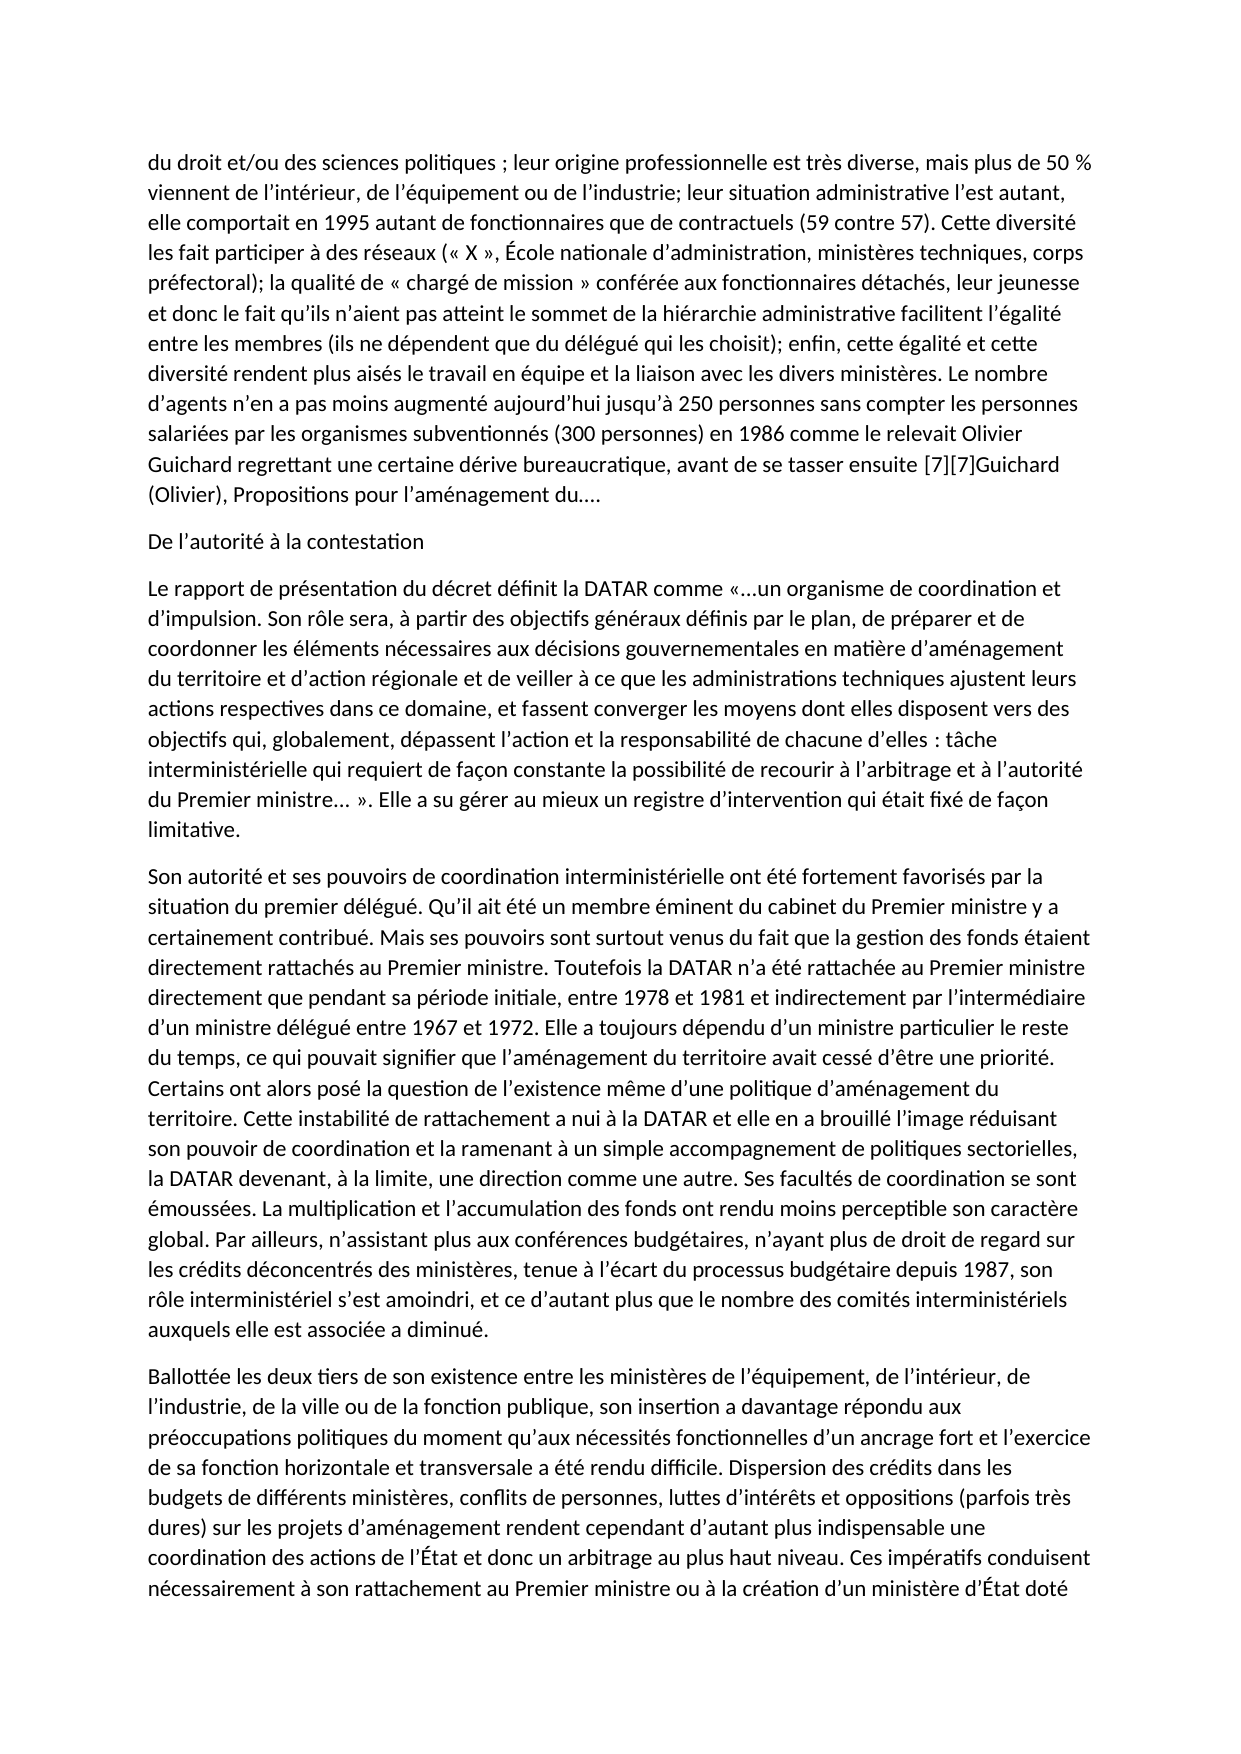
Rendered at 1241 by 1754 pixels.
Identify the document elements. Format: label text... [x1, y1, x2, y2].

text De l’autorité à la contestation [148, 527, 1093, 555]
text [148, 1362, 1093, 1602]
text Le rapport de présentation du décret définit la DATAR comme «...un organisme de coordination et d’impulsion. Son rôle sera, à partir des objectifs généraux définis par le plan, de préparer et de coordonner les éléments nécessaires aux décisions gouvernementales en matière d’aménagement du territoire et d’action régionale et de veiller à ce que les administrations techniques ajustent leurs actions respectives dans ce domaine, et fassent converger les moyens dont elles disposent vers des objectifs qui, globalement, dépassent l’action et la responsabilité de chacune d’elles : tâche interministérielle qui requiert de façon constante la possibilité de recourir à l’arbitrage et à l’autorité du Premier ministre... ». Elle a su gérer au mieux un registre d’intervention qui était fixé de façon limitative. [148, 574, 1093, 843]
text Son autorité et ses pouvoirs de coordination interministérielle ont été fortement favorisés par la situation du premier délégué. Qu’il ait été un membre éminent du cabinet du Premier ministre y a certainement contribué. Mais ses pouvoirs sont surtout venus du fait que la gestion des fonds étaient directement rattachés au Premier ministre. Toutefois la DATAR n’a été rattachée au Premier ministre directement que pendant sa période initiale, entre 1978 et 1981 et indirectement par l’intermédiaire d’un ministre délégué entre 1967 et 1972. Elle a toujours dépendu d’un ministre particulier le reste du temps, ce qui pouvait signifier que l’aménagement du territoire avait cessé d’être une priorité. Certains ont alors posé la question de l’existence même d’une politique d’aménagement du territoire. Cette instabilité de rattachement a nui à la DATAR et elle en a brouillé l’image réduisant son pouvoir de coordination et la ramenant à un simple accompagnement de politiques sectorielles, la DATAR devenant, à la limite, une direction comme une autre. Ses facultés de coordination se sont émoussées. La multiplication et l’accumulation des fonds ont rendu moins perceptible son caractère global. Par ailleurs, n’assistant plus aux conférences budgétaires, n’ayant plus de droit de regard sur les crédits déconcentrés des ministères, tenue à l’écart du processus budgétaire depuis 1987, son rôle interministériel s’est amoindri, et ce d’autant plus que le nombre des comités interministériels auxquels elle est associée a diminué. [148, 862, 1093, 1343]
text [148, 148, 1093, 508]
